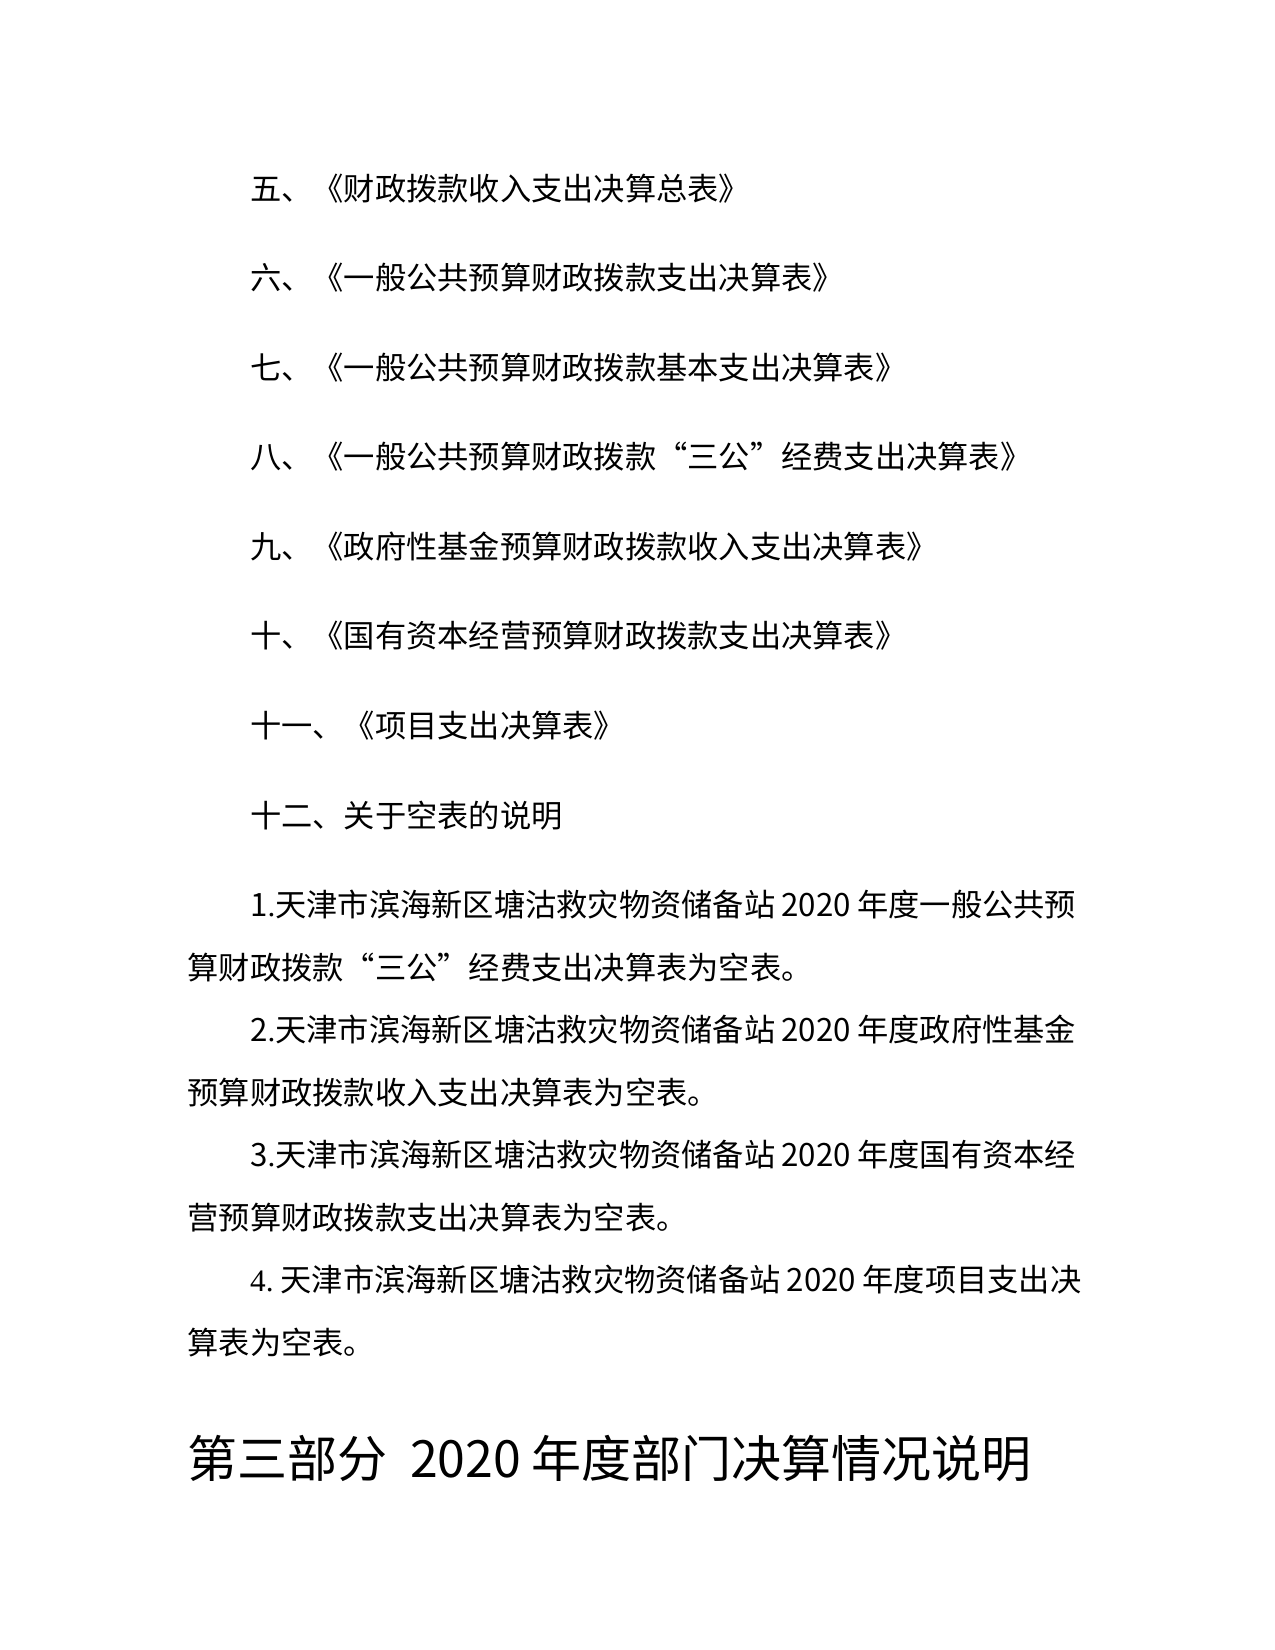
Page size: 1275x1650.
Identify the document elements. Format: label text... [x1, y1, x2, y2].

text 十、《国有资本经营预算财政拨款支出决算表》 [187, 598, 1087, 660]
text 八、《一般公共预算财政拨款“三公”经费支出决算表》 [187, 419, 1087, 481]
text 七、《一般公共预算财政拨款基本支出决算表》 [187, 329, 1087, 392]
text 3.天津市滨海新区塘沽救灾物资储备站2020年度国有资本经营预算财政拨款支出决算表为空表。 [187, 1117, 1087, 1242]
text 十二、关于空表的说明 [187, 777, 1087, 839]
text 九、《政府性基金预算财政拨款收入支出决算表》 [187, 508, 1087, 571]
text 2.天津市滨海新区塘沽救灾物资储备站2020年度政府性基金预算财政拨款收入支出决算表为空表。 [187, 992, 1087, 1117]
text 第三部分 2020年度部门决算情况说明 [187, 1429, 1087, 1489]
text 4. 天津市滨海新区塘沽救灾物资储备站2020年度项目支出决算表为空表。 [187, 1242, 1087, 1367]
text 十一、《项目支出决算表》 [187, 687, 1087, 750]
text 1.天津市滨海新区塘沽救灾物资储备站2020年度一般公共预算财政拨款“三公”经费支出决算表为空表。 [187, 867, 1087, 992]
text 五、《财政拨款收入支出决算总表》 [187, 150, 1087, 212]
text 六、《一般公共预算财政拨款支出决算表》 [187, 239, 1087, 302]
